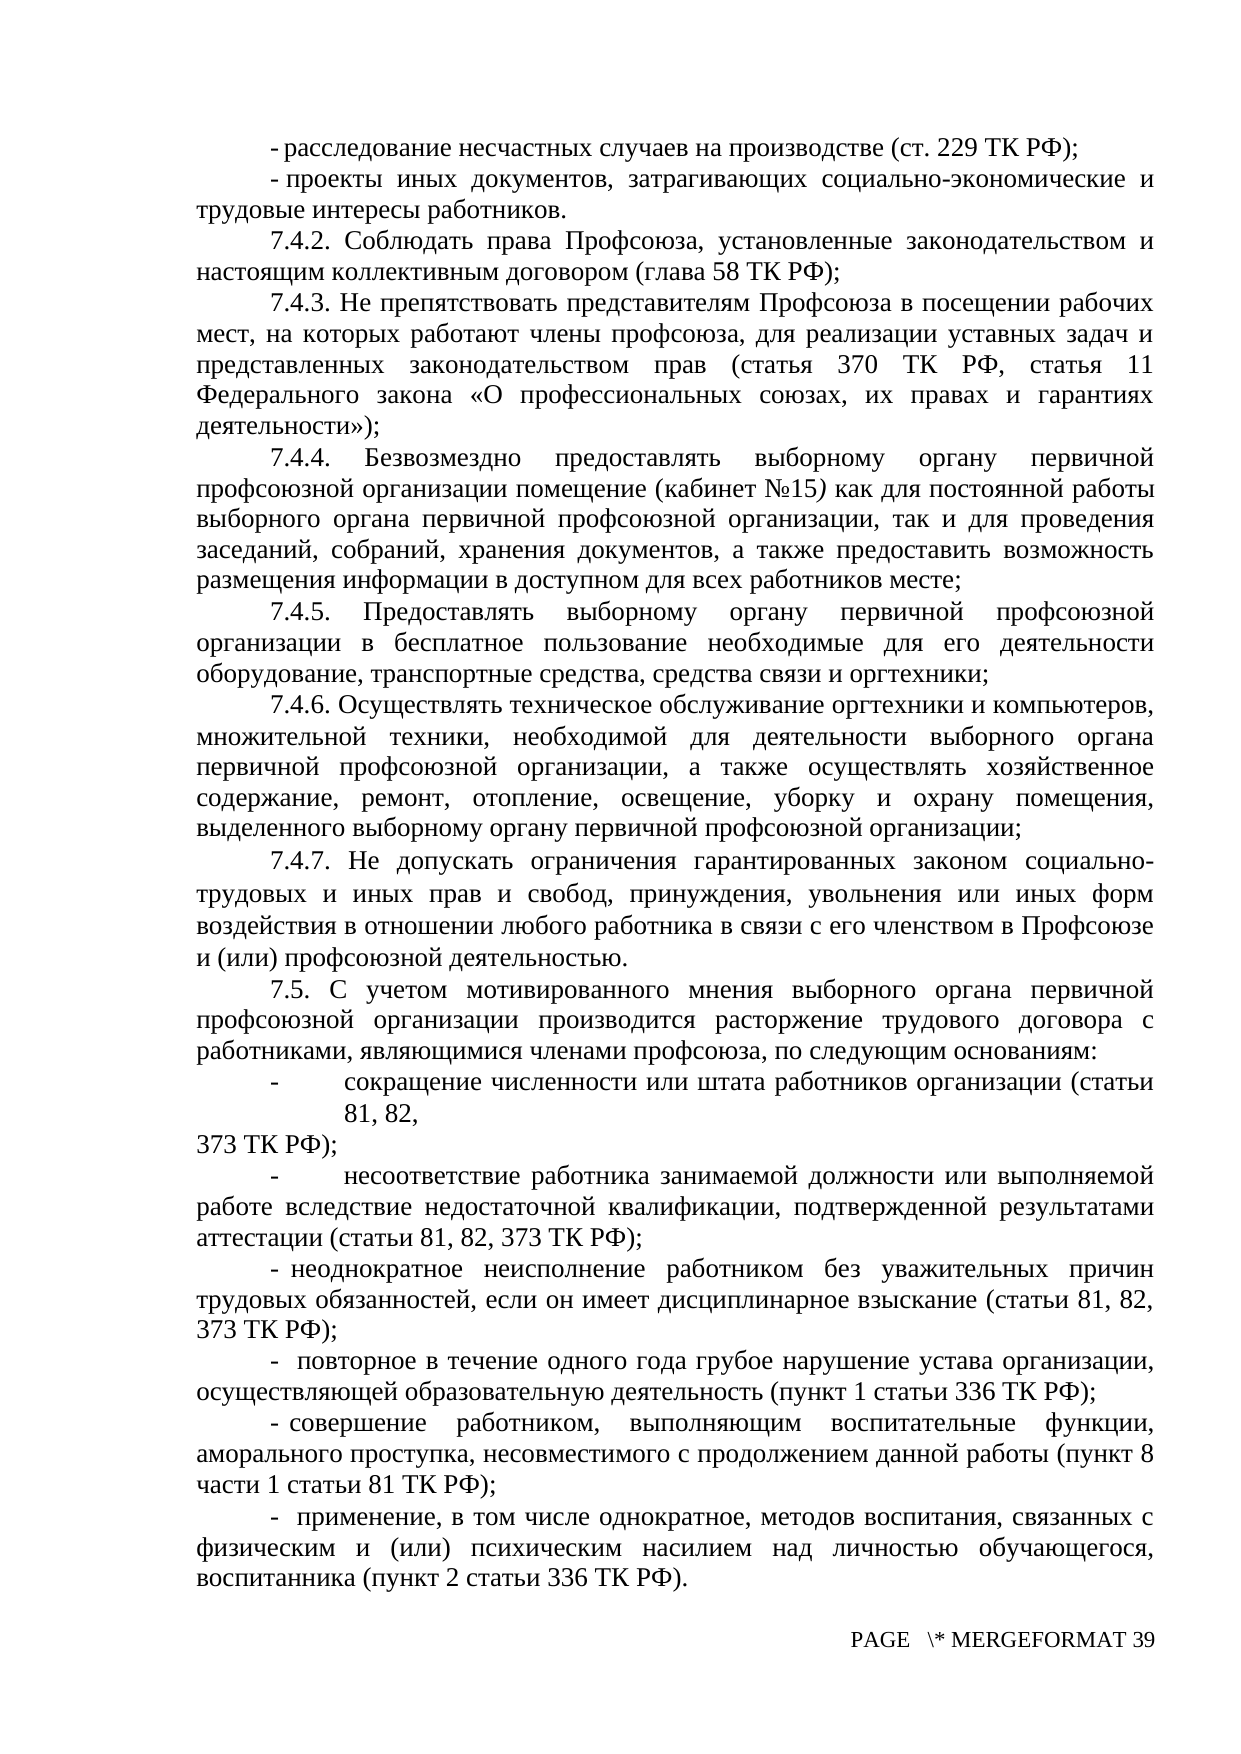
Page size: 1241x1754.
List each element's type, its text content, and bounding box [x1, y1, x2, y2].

list проекты иных документов, затрагивающих социально-экономические и трудовые интересы работников. [196, 163, 1155, 224]
list совершение работником, выполняющим воспитательные функции, аморального проступка, несовместимого с продолжением данной работы (пункт 8 части 1 статьи 81 ТК РФ); [196, 1407, 1155, 1499]
list применение, в том числе однократное, методов воспитания, связанных с физическим и (или) психическим насилием над личностью обучающегося, воспитанника (пункт 2 статьи 336 ТК РФ). [196, 1501, 1155, 1592]
list расследование несчастных случаев на производстве (ст. 229 ТК РФ); [270, 131, 1155, 162]
text 7.4.7. Не допускать ограничения гарантированных законом социально-трудовых и иных прав и свобод, принуждения, увольнения или иных форм воздействия в отношении любого работника в связи с его членством в Профсоюзе и (или) профсоюзной деятельностью. [196, 844, 1155, 972]
text 7.4.6. Осуществлять техническое обслуживание оргтехники и компьютеров, множительной техники, необходимой для деятельности выборного органа первичной профсоюзной организации, а также осуществлять хозяйственное содержание, ремонт, отопление, освещение, уборку и охрану помещения, выделенного выборному органу первичной профсоюзной организации; [196, 689, 1155, 843]
text 7.4.2. Соблюдать права Профсоюза, установленные законодательством и настоящим коллективным договором (глава 58 ТК РФ); [196, 225, 1155, 286]
text 7.4.5. Предоставлять выборному органу первичной профсоюзной организации в бесплатное пользование необходимые для его деятельности оборудование, транспортные средства, средства связи и оргтехники; [196, 596, 1155, 688]
list неоднократное неисполнение работником без уважительных причин трудовых обязанностей, если он имеет дисциплинарное взыскание (статьи 81, 82, 373 ТК РФ); [196, 1253, 1155, 1344]
text 7.4.4. Безвозмездно предоставлять выборному органу первичной профсоюзной организации помещение (кабинет №15) как для постоянной работы выборного органа первичной профсоюзной организации, так и для проведения заседаний, собраний, хранения документов, а также предоставить возможность размещения информации в доступном для всех работников месте; [196, 442, 1155, 595]
list несоответствие работника занимаемой должности или выполняемой работе вследствие недостаточной квалификации, подтвержденной результатами аттестации (статьи 81, 82, 373 ТК РФ); [196, 1160, 1155, 1252]
list повторное в течение одного года грубое нарушение устава организации, осуществляющей образовательную деятельность (пункт 1 статьи 336 ТК РФ); [196, 1346, 1155, 1406]
list сокращение численности или штата работников организации (статьи 81, 82, [270, 1066, 1155, 1128]
text 7.5. С учетом мотивированного мнения выборного органа первичной профсоюзной организации производится расторжение трудового договора с работниками, являющимися членами профсоюза, по следующим основаниям: [196, 974, 1155, 1065]
text 373 ТК РФ); [196, 1128, 1155, 1159]
text 7.4.3. Не препятствовать представителям Профсоюза в посещении рабочих мест, на которых работают члены профсоюза, для реализации уставных задач и представленных законодательством прав (статья 370 ТК РФ, статья 11 Федерального закона «О профессиональных союзах, их правах и гарантиях деятельности»); [196, 287, 1155, 440]
